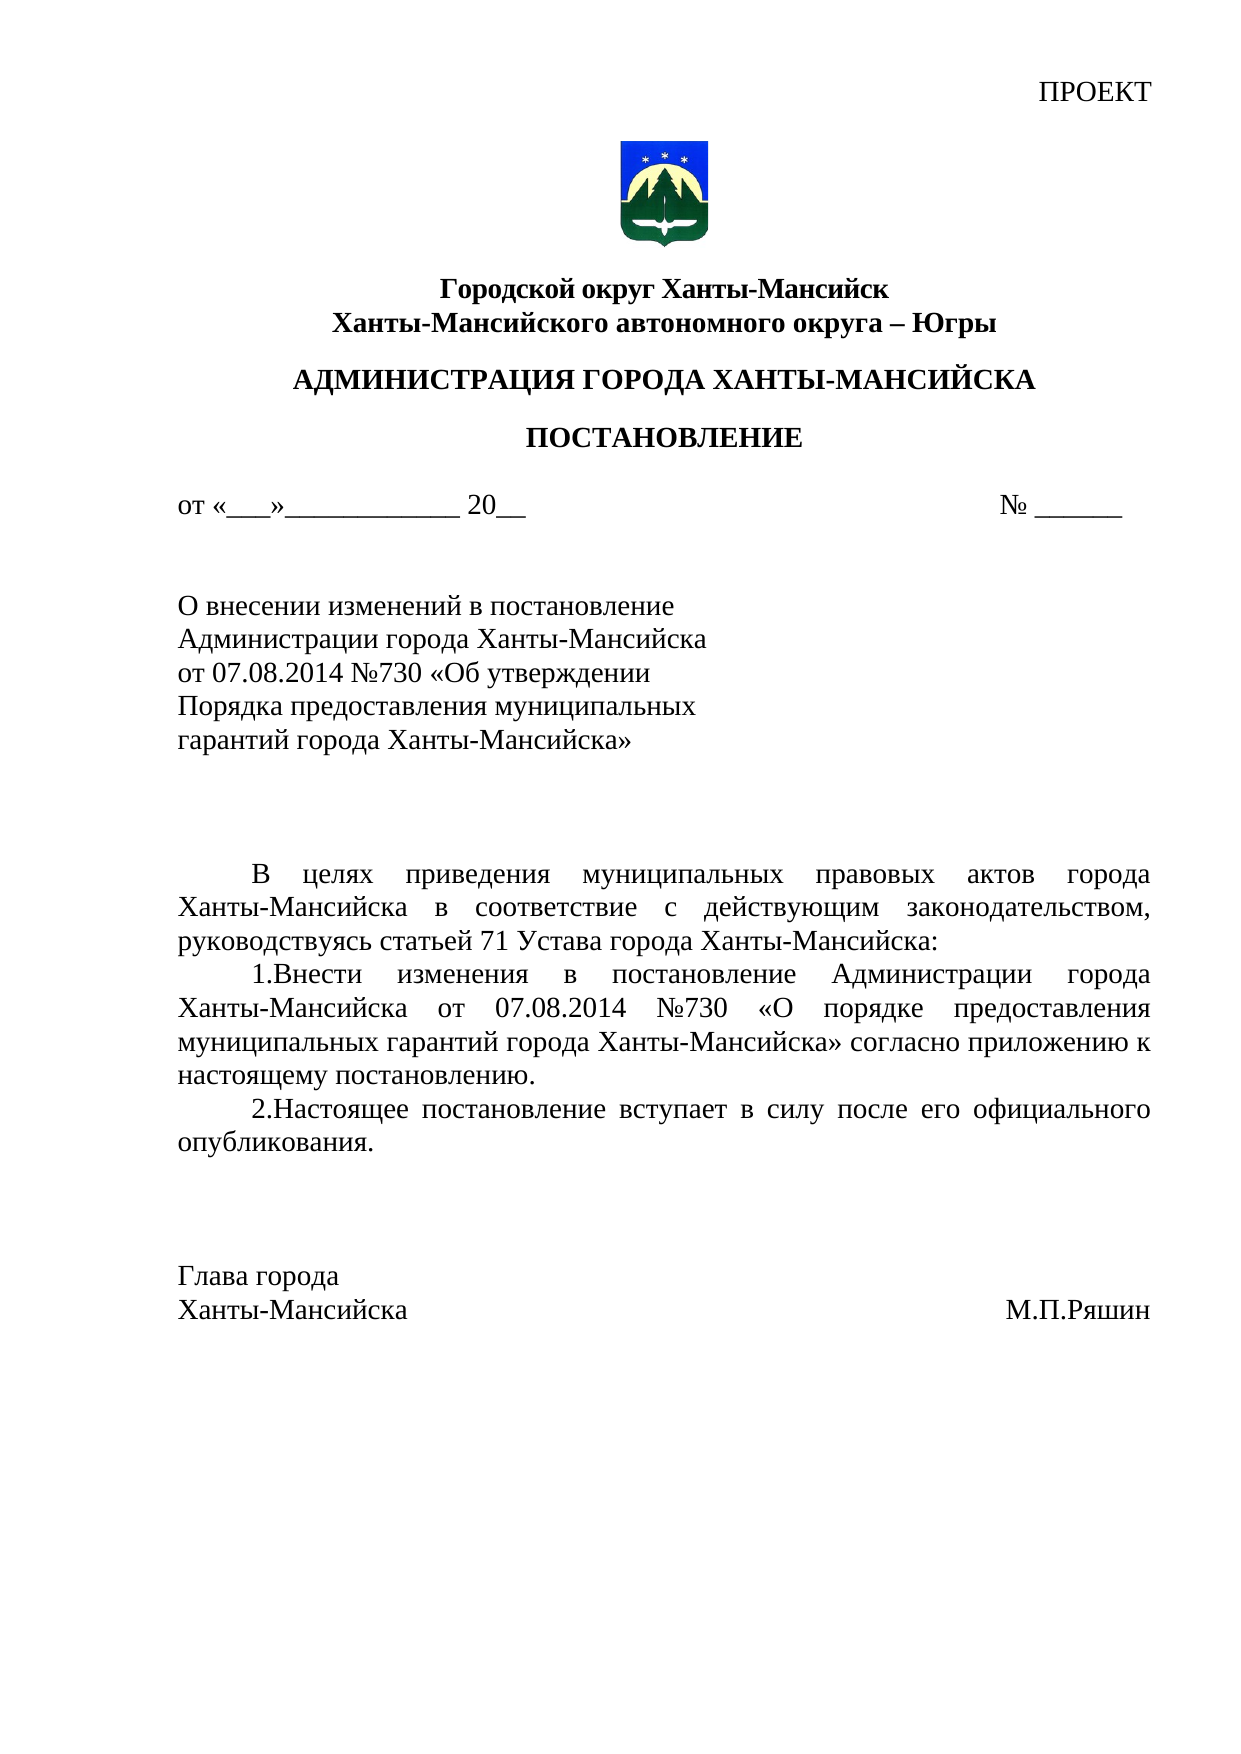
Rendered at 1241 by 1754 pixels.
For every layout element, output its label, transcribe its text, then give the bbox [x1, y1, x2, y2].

title Порядка предоставления муниципальных [177, 688, 1152, 722]
title О внесении изменений в постановление [177, 588, 1152, 621]
subtitle Городской округ Ханты-Мансийск [177, 271, 1152, 305]
text ПОСТАНОВЛЕНИЕ [177, 420, 1152, 453]
title гарантий города Ханты-Мансийска» [177, 722, 1152, 755]
text от «___»____________ 20__ № ______ [177, 487, 1152, 521]
text АДМИНИСТРАЦИЯ ГОРОДА ХАНТЫ-МАНСИЙСКА [177, 362, 1152, 396]
text ПРОЕКТ [177, 74, 1152, 107]
text Ханты-Мансийского автономного округа – Югры [177, 305, 1152, 338]
title от 07.08.2014 №730 «Об утверждении [177, 655, 1152, 688]
text 2.Настоящее постановление вступает в силу после его официального опубликования. [177, 1091, 1152, 1158]
picture [620, 141, 709, 248]
title Администрации города Ханты-Мансийска [177, 621, 1152, 655]
title 1.Внести изменения в постановление Администрации города Ханты-Мансийска от 07.08.2014 №730 «О порядке предоставления муниципальных гарантий города Ханты-Мансийска» согласно приложению к настоящему постановлению. [177, 957, 1152, 1091]
text Ханты-Мансийска М.П.Ряшин [177, 1292, 1152, 1326]
text Глава города [177, 1258, 1152, 1292]
text В целях приведения муниципальных правовых актов города Ханты-Мансийска в соответствие с действующим законодательством, руководствуясь статьей 71 Устава города Ханты-Мансийска: [177, 856, 1152, 957]
